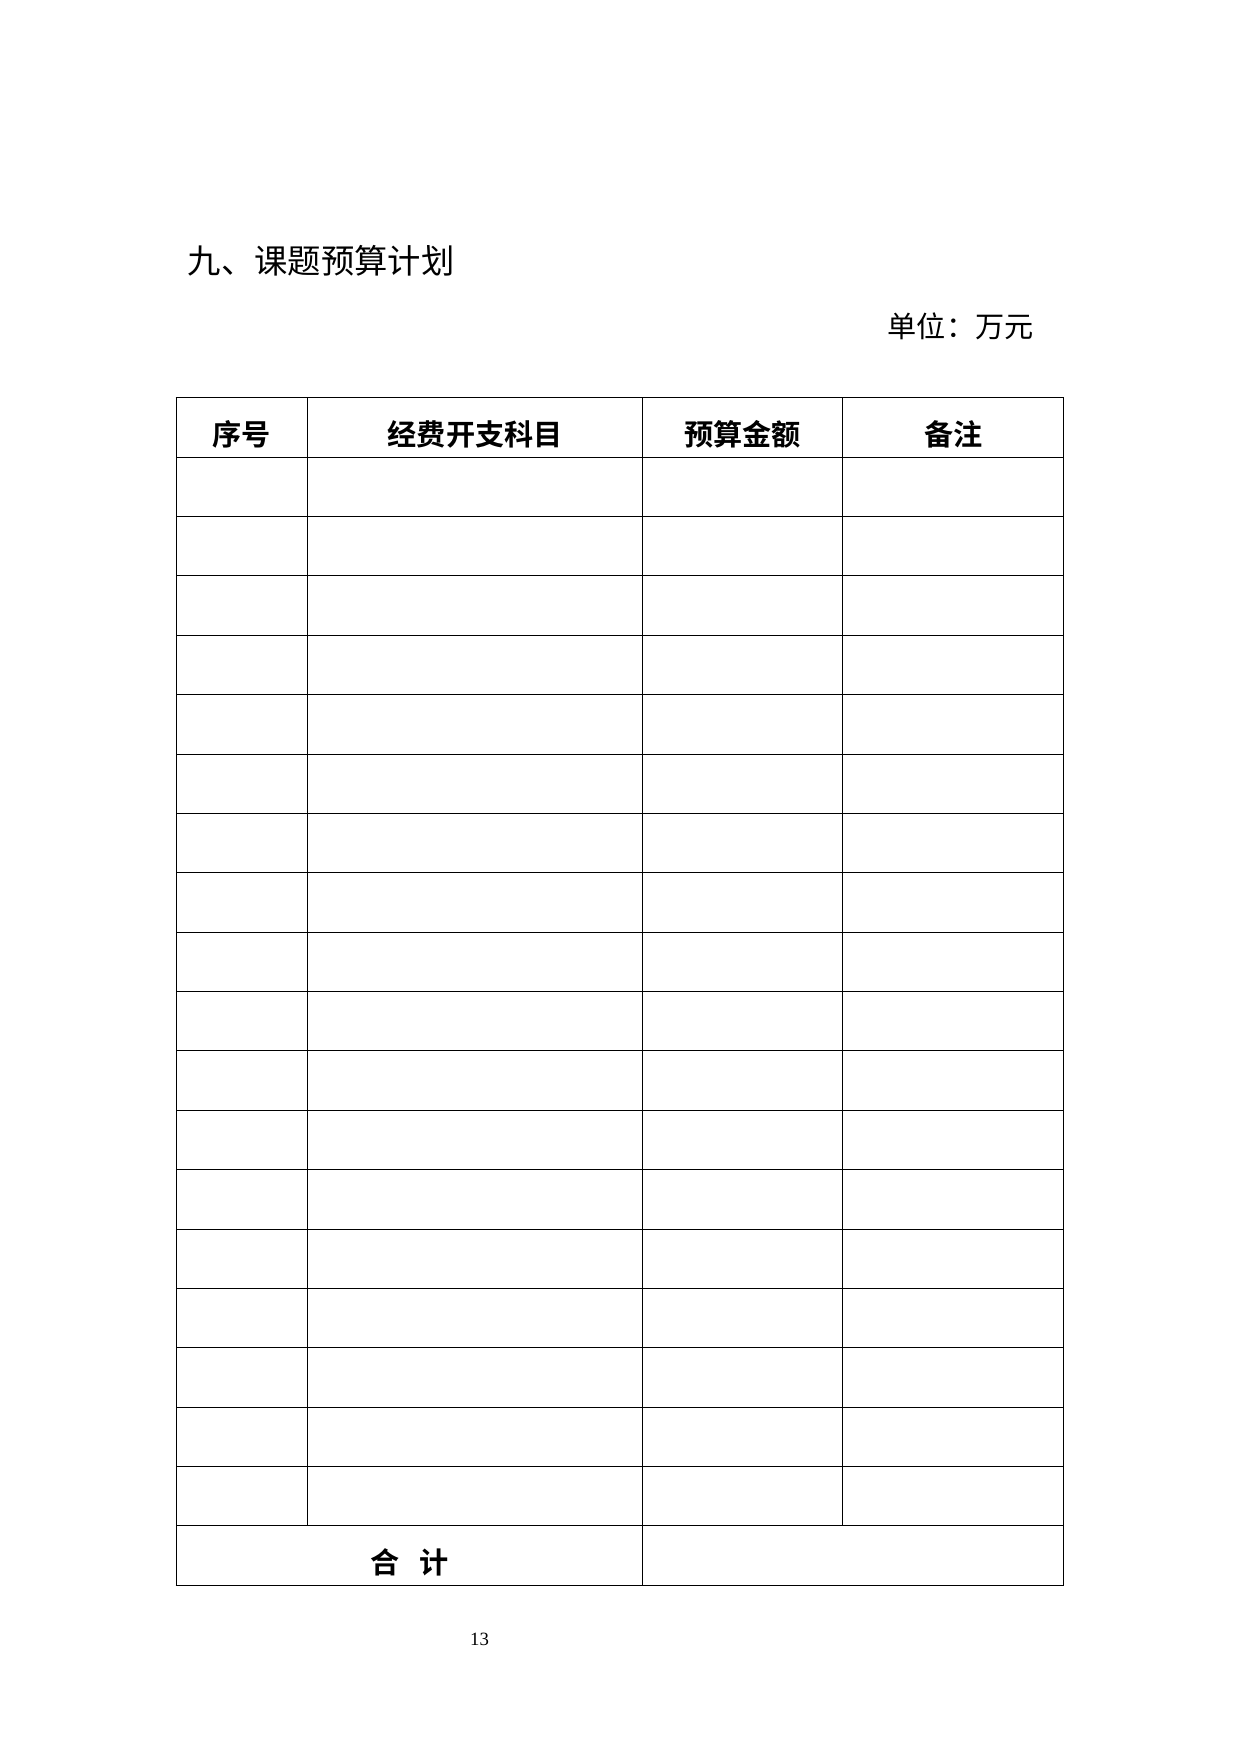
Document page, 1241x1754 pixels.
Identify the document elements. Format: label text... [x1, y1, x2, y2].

table_cell [643, 1348, 842, 1407]
table_cell [308, 992, 642, 1050]
table_cell [308, 873, 642, 932]
table_cell [177, 933, 307, 991]
table_cell [308, 636, 642, 694]
table_cell [643, 636, 842, 694]
table_cell [843, 1289, 1063, 1347]
table_cell [643, 1051, 842, 1110]
table_cell [308, 576, 642, 635]
table_cell [643, 992, 842, 1050]
table_cell [643, 576, 842, 635]
table_cell [177, 1230, 307, 1288]
table_cell [643, 873, 842, 932]
table_cell [843, 1467, 1063, 1525]
table_cell [843, 933, 1063, 991]
text 单位：万元 [187, 292, 1053, 357]
table_cell [308, 1051, 642, 1110]
table_cell [843, 1170, 1063, 1228]
table_cell [177, 517, 307, 575]
table_cell [643, 517, 842, 575]
table_cell [177, 458, 307, 516]
table_cell [177, 1467, 307, 1525]
table_cell [308, 1467, 642, 1525]
table_cell [177, 1111, 307, 1169]
table_cell [643, 1289, 842, 1347]
table_cell [843, 814, 1063, 872]
table_cell [177, 873, 307, 932]
table_cell [643, 458, 842, 516]
table_cell [308, 1348, 642, 1407]
text 九、课题预算计划 [187, 227, 1053, 292]
table_cell [643, 1526, 1063, 1585]
table_cell [308, 814, 642, 872]
table_cell [308, 1170, 642, 1228]
table_header 预算金额 [643, 398, 842, 457]
table_cell [843, 1348, 1063, 1407]
table_cell [177, 1170, 307, 1228]
table_cell [643, 1408, 842, 1466]
table_cell [843, 1051, 1063, 1110]
table_cell [308, 517, 642, 575]
table_cell [177, 636, 307, 694]
table_cell [843, 1111, 1063, 1169]
table_header 备注 [843, 398, 1063, 457]
table_cell [843, 576, 1063, 635]
table_cell [643, 933, 842, 991]
table_cell [308, 458, 642, 516]
table_cell [177, 1289, 307, 1347]
table_cell [177, 992, 307, 1050]
table_cell [643, 1111, 842, 1169]
table_header 序号 [177, 398, 307, 457]
table_cell [308, 1230, 642, 1288]
table_cell [843, 517, 1063, 575]
table_cell [843, 1408, 1063, 1466]
table_cell [843, 873, 1063, 932]
table_cell [177, 1408, 307, 1466]
table_cell [177, 576, 307, 635]
table_cell [308, 755, 642, 813]
table_cell [177, 1051, 307, 1110]
table_cell [643, 1170, 842, 1228]
table_header 经费开支科目 [308, 398, 642, 457]
table_cell 合 计 [177, 1526, 642, 1585]
table_cell [643, 814, 842, 872]
table_cell [843, 636, 1063, 694]
table_cell [843, 992, 1063, 1050]
table_cell [643, 1467, 842, 1525]
table_cell [843, 695, 1063, 753]
table_cell [177, 1348, 307, 1407]
table_cell [843, 1230, 1063, 1288]
table_cell [843, 755, 1063, 813]
table_cell [843, 458, 1063, 516]
table_cell [177, 755, 307, 813]
table_cell [177, 814, 307, 872]
table_cell [308, 933, 642, 991]
table_cell [643, 1230, 842, 1288]
table_cell [308, 1289, 642, 1347]
table_cell [308, 695, 642, 753]
table_cell [643, 695, 842, 753]
table_cell [308, 1111, 642, 1169]
table_cell [643, 755, 842, 813]
table_cell [177, 695, 307, 753]
table_cell [308, 1408, 642, 1466]
